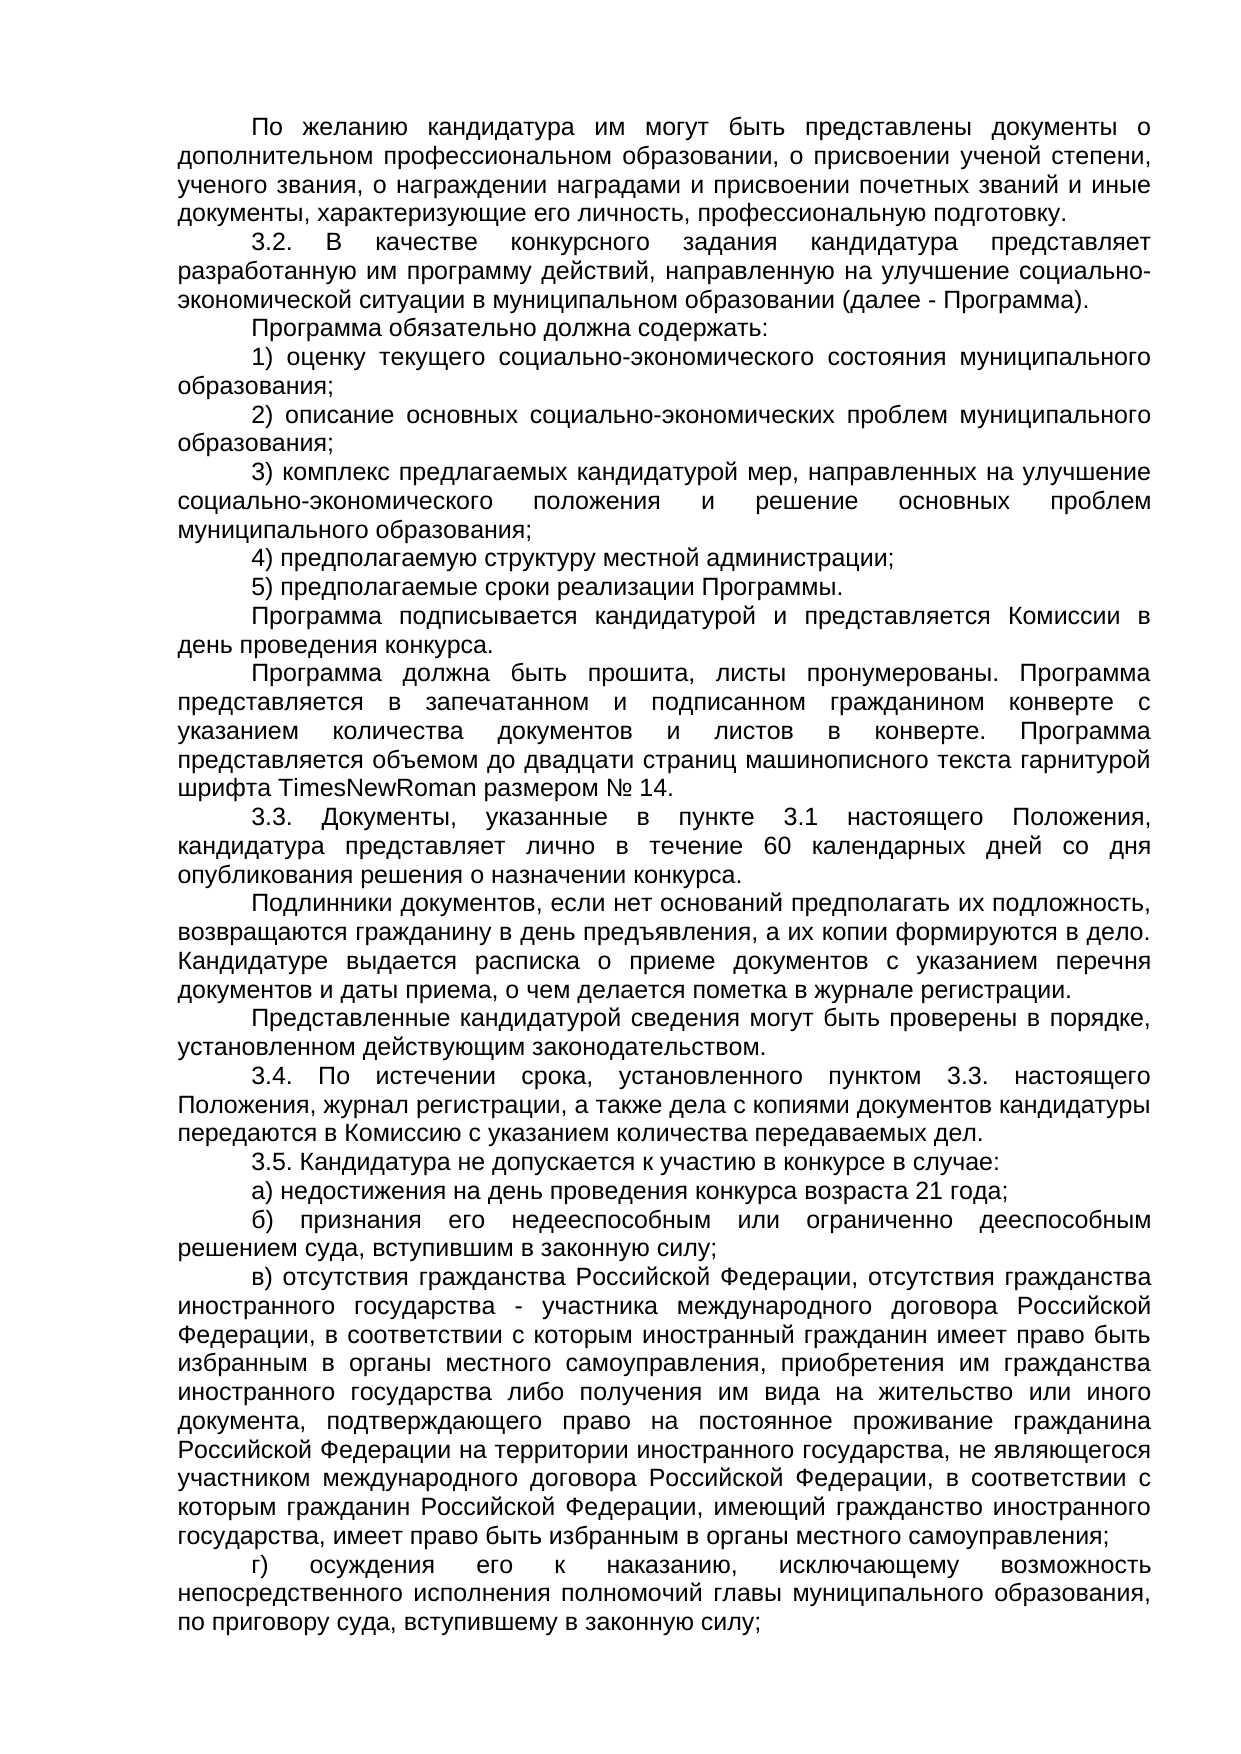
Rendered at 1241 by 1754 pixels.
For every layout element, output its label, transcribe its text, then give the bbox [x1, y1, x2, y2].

text Программа должна быть прошита, листы пронумерованы. Программа представляется в запечатанном и подписанном гражданином конверте с указанием количества документов и листов в конверте. Программа представляется объемом до двадцати страниц машинописного текста гарнитурой шрифта TimesNewRoman размером № 14. [177, 658, 1152, 802]
text 3.3. Документы, указанные в пункте 3.1 настоящего Положения, кандидатура представляет лично в течение 60 календарных дней со дня опубликования решения о назначении конкурса. [177, 802, 1152, 888]
text а) недостижения на день проведения конкурса возраста 21 года; [177, 1176, 1152, 1205]
text По желанию кандидатура им могут быть представлены документы о дополнительном профессиональном образовании, о присвоении ученой степени, ученого звания, о награждении наградами и присвоении почетных званий и иные документы, характеризующие его личность, профессиональную подготовку. [177, 112, 1152, 227]
text Программа обязательно должна содержать: [177, 313, 1152, 342]
text Подлинники документов, если нет оснований предполагать их подложность, возвращаются гражданину в день предъявления, а их копии формируются в дело. Кандидатуре выдается расписка о приеме документов с указанием перечня документов и даты приема, о чем делается пометка в журнале регистрации. [177, 888, 1152, 1003]
text 5) предполагаемые сроки реализации Программы. [177, 572, 1152, 601]
text 3.4. По истечении срока, установленного пунктом 3.3. настоящего Положения, журнал регистрации, а также дела с копиями документов кандидатуры передаются в Комиссию с указанием количества передаваемых дел. [177, 1061, 1152, 1147]
text 1) оценку текущего социально-экономического состояния муниципального образования; [177, 342, 1152, 400]
text Представленные кандидатурой сведения могут быть проверены в порядке, установленном действующим законодательством. [177, 1003, 1152, 1061]
text б) признания его недееспособным или ограниченно дееспособным решением суда, вступившим в законную силу; [177, 1205, 1152, 1262]
text 3.5. Кандидатура не допускается к участию в конкурсе в случае: [177, 1147, 1152, 1176]
text 3) комплекс предлагаемых кандидатурой мер, направленных на улучшение социально-экономического положения и решение основных проблем муниципального образования; [177, 457, 1152, 543]
text 3.2. В качестве конкурсного задания кандидатура представляет разработанную им программу действий, направленную на улучшение социально-экономической ситуации в муниципальном образовании (далее - Программа). [177, 227, 1152, 313]
text г) осуждения его к наказанию, исключающему возможность непосредственного исполнения полномочий главы муниципального образования, по приговору суда, вступившему в законную силу; [177, 1550, 1152, 1636]
text 2) описание основных социально-экономических проблем муниципального образования; [177, 400, 1152, 457]
text 4) предполагаемую структуру местной администрации; [177, 543, 1152, 572]
text Программа подписывается кандидатурой и представляется Комиссии в день проведения конкурса. [177, 601, 1152, 658]
text в) отсутствия гражданства Российской Федерации, отсутствия гражданства иностранного государства - участника международного договора Российской Федерации, в соответствии с которым иностранный гражданин имеет право быть избранным в органы местного самоуправления, приобретения им гражданства иностранного государства либо получения им вида на жительство или иного документа, подтверждающего право на постоянное проживание гражданина Российской Федерации на территории иностранного государства, не являющегося участником международного договора Российской Федерации, в соответствии с которым гражданин Российской Федерации, имеющий гражданство иностранного государства, имеет право быть избранным в органы местного самоуправления; [177, 1262, 1152, 1550]
